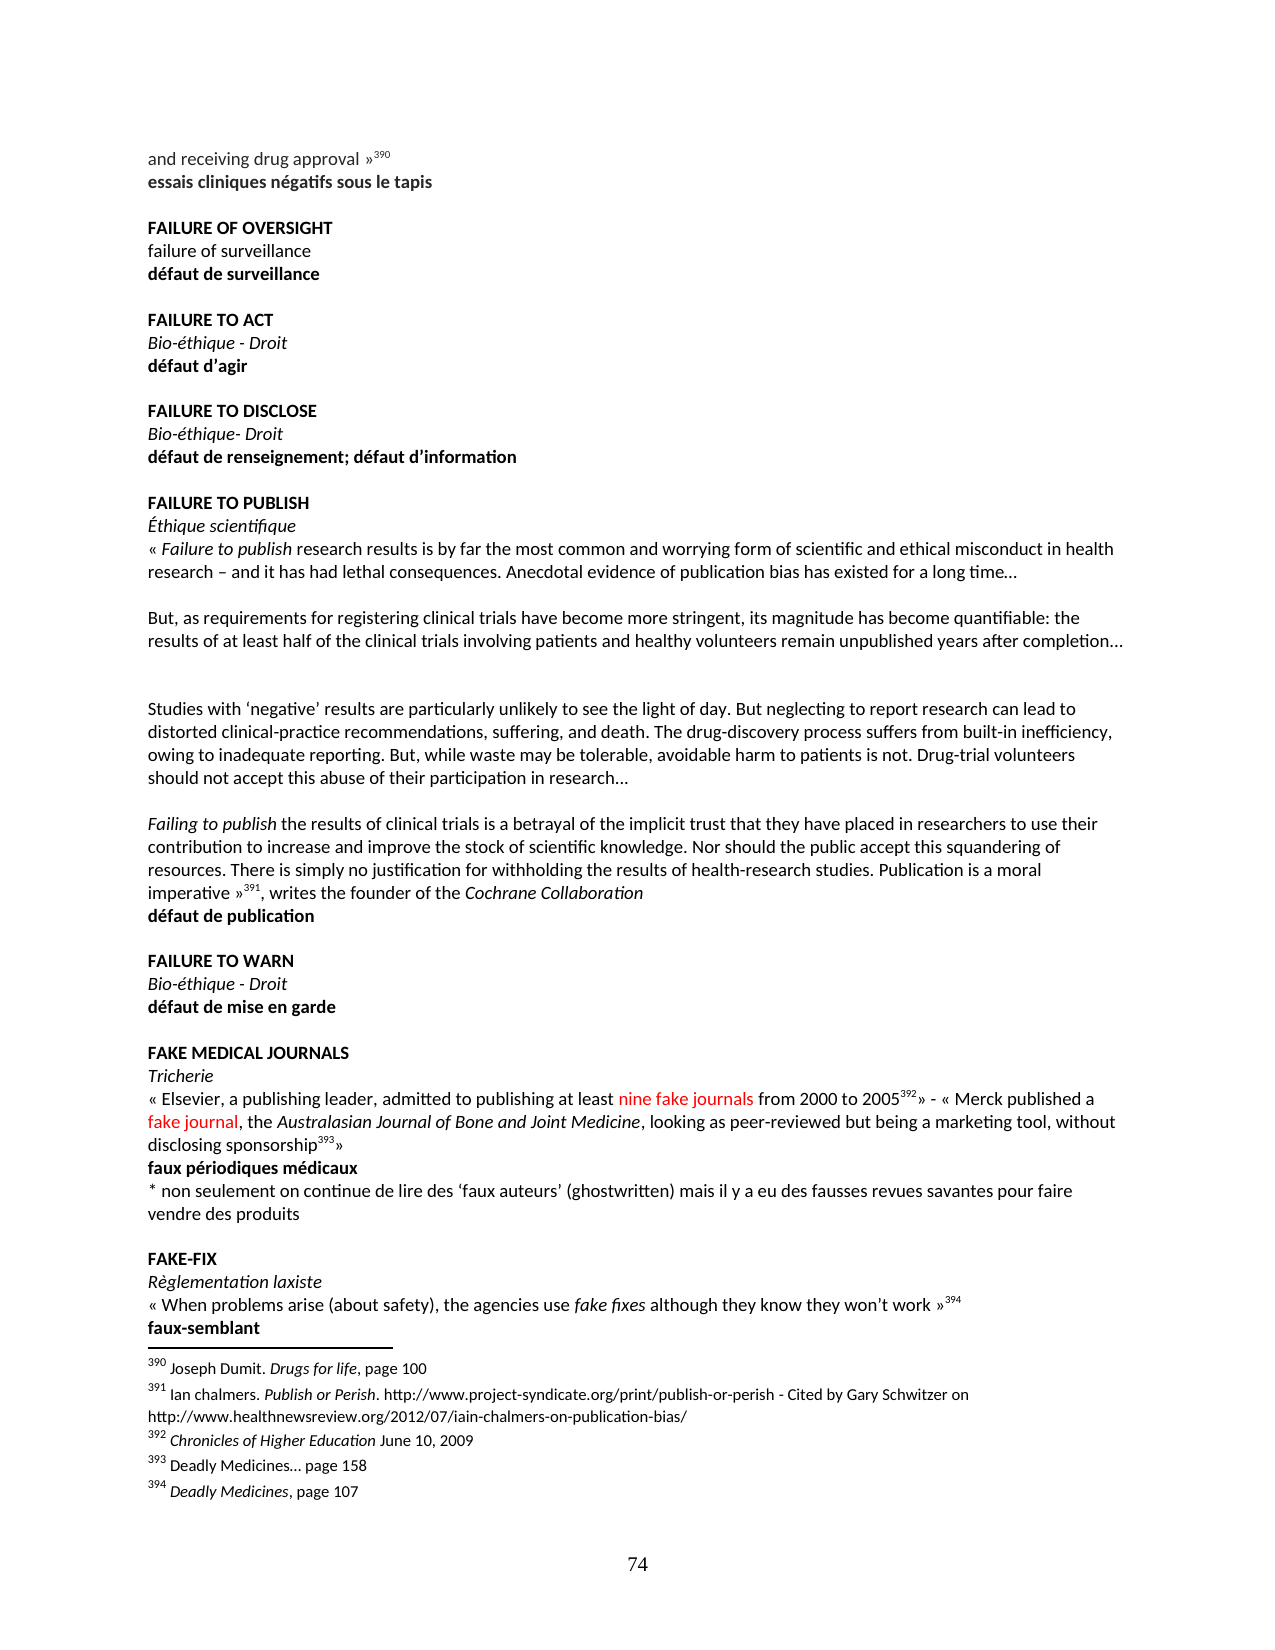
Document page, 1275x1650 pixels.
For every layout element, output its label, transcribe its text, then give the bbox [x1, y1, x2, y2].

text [148, 148, 1127, 193]
text FAILURE TO WARN Bio-éthique - Droit défaut de mise en garde [148, 950, 1127, 1018]
text FAILURE OF OVERSIGHT failure of surveillance défaut de surveillance [148, 216, 1127, 285]
text FAILURE TO DISCLOSE Bio-éthique- Droit défaut de renseignement; défaut d’information [148, 400, 1127, 468]
text FAILURE TO ACT Bio-éthique - Droit défaut d’agir [148, 308, 1127, 377]
text FAKE MEDICAL JOURNALS Tricherie « Elsevier, a publishing leader, admitted to publishing at least nine fake journals from 2000 to 2005» - « Merck published a fake journal, the Australasian Journal of Bone and Joint Medicine, looking as peer-reviewed but being a marketing tool, without disclosing sponsorship» faux périodiques médicaux * non seulement on continue de lire des ‘faux auteurs’ (ghostwritten) mais il y a eu des fausses revues savantes pour faire vendre des produits [148, 1041, 1127, 1225]
text FAILURE TO PUBLISH Éthique scientifique « Failure to publish research results is by far the most common and worrying form of scientific and ethical misconduct in health research – and it has had lethal consequences. Anecdotal evidence of publication bias has existed for a long time… But, as requirements for registering clinical trials have become more stringent, its magnitude has become quantifiable: the results of at least half of the clinical trials involving patients and healthy volunteers remain unpublished years after completion... Studies with ‘negative’ results are particularly unlikely to see the light of day. But neglecting to report research can lead to distorted clinical-practice recommendations, suffering, and death. The drug-discovery process suffers from built-in inefficiency, owing to inadequate reporting. But, while waste may be tolerable, avoidable harm to patients is not. Drug-trial volunteers should not accept this abuse of their participation in research... Failing to publish the results of clinical trials is a betrayal of the implicit trust that they have placed in researchers to use their contribution to increase and improve the stock of scientific knowledge. Nor should the public accept this squandering of resources. There is simply no justification for withholding the results of health-research studies. Publication is a moral imperative », writes the founder of the Cochrane Collaboration défaut de publication [148, 491, 1127, 927]
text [148, 1248, 1127, 1339]
